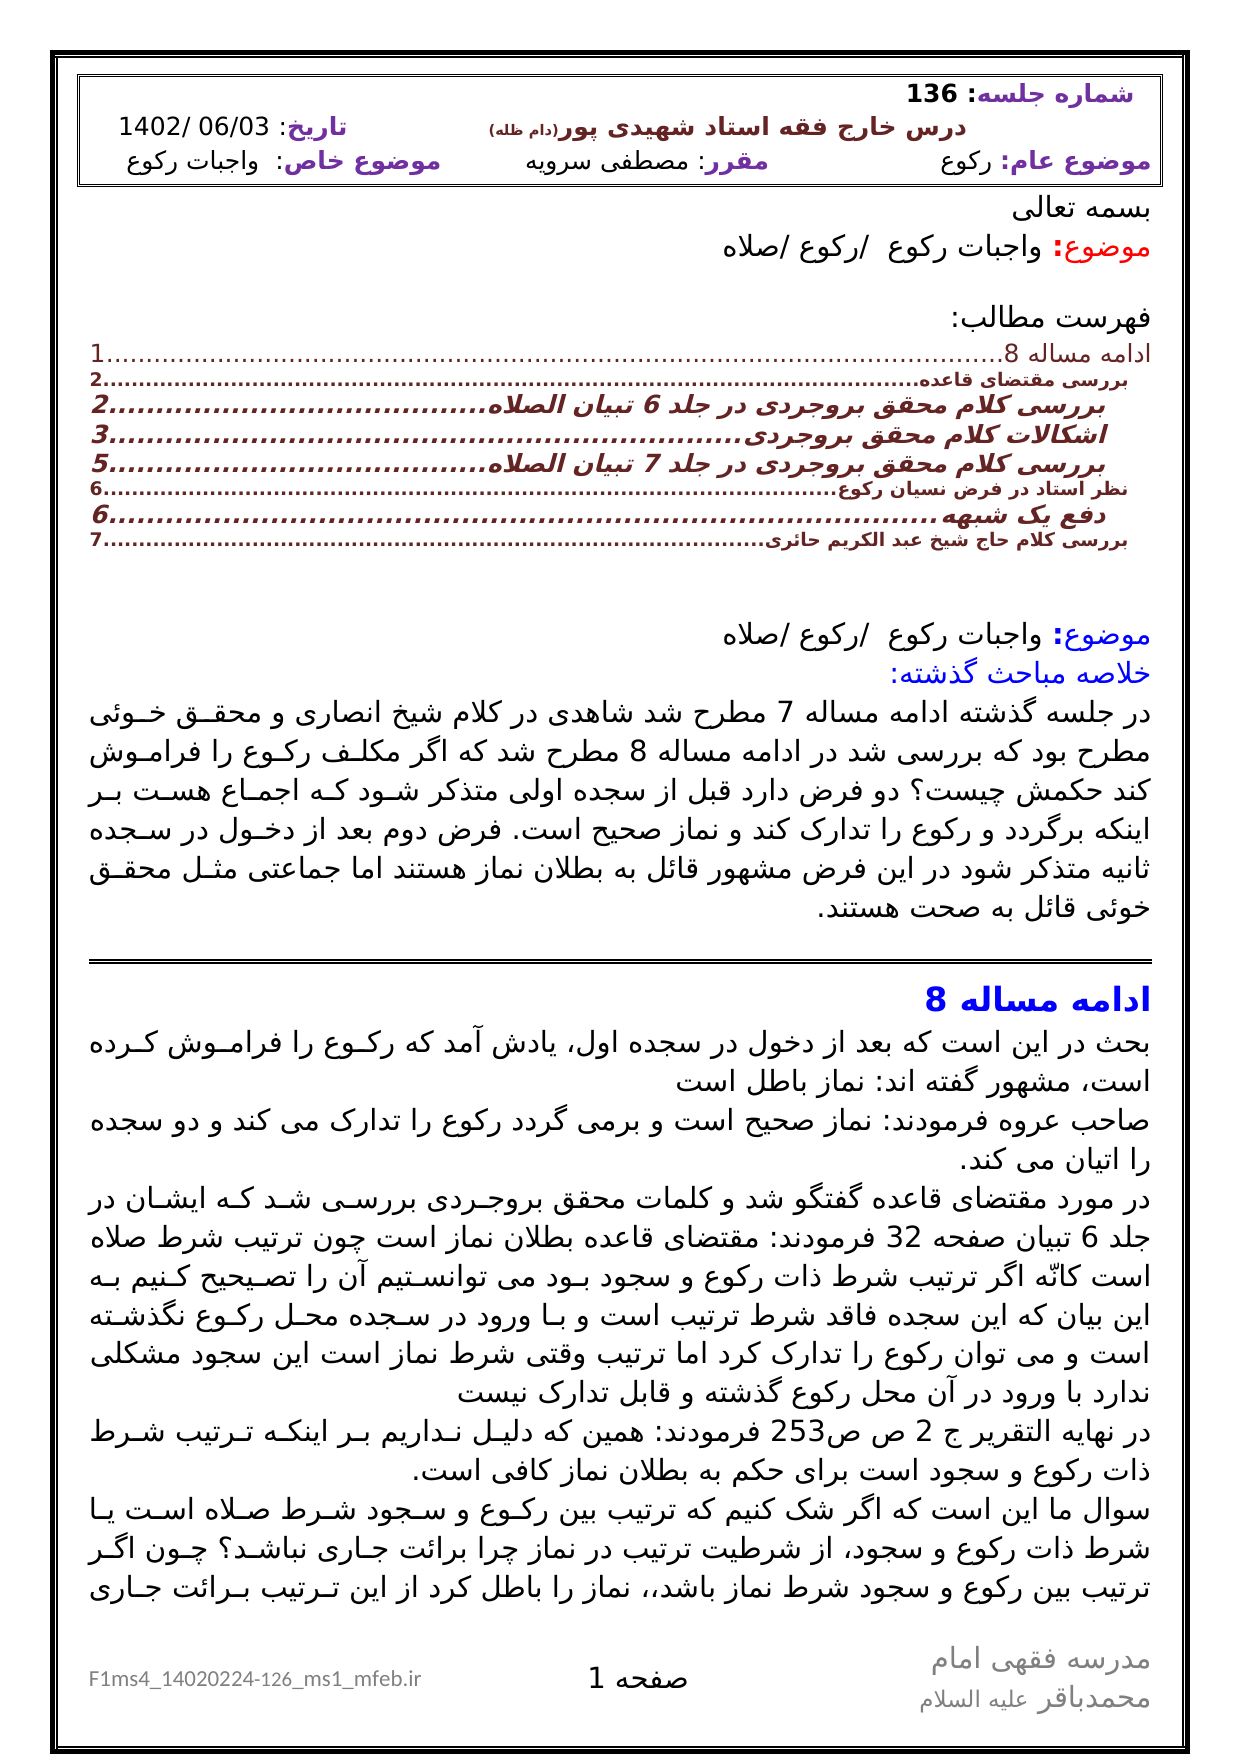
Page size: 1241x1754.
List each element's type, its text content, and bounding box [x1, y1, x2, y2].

text دفع یک شبهه 6 [89, 500, 1106, 529]
text موضوع: واجبات رکوع /رکوع /صلاه [89, 229, 1152, 263]
text موضوع: واجبات رکوع /رکوع /صلاه [89, 617, 1152, 651]
subtitle ادامه مساله 8 [89, 981, 1152, 1019]
text بررسی کلام محقق بروجردی در جلد 6 تبیان الصلاه 2 [89, 391, 1106, 420]
text صاحب عروه فرمودند: نماز صحیح است و برمی گردد رکوع را تدارک می کند و دو سجده را اتیان می کند. [89, 1103, 1152, 1176]
text بررسی کلام حاج شیخ عبد الکریم حائری 7 [89, 529, 1128, 551]
text بررسی مقتضای قاعده 2 [89, 369, 1128, 391]
text خلاصه مباحث گذشته: [89, 656, 1152, 690]
text در نهایه التقریر ج 2 ص ص253 فرمودند: همین که دلیل نداریم بر اینکه ترتیب شرط ذات رکوع و سجود است برای حکم به بطلان نماز کافی است. [89, 1415, 1152, 1488]
text فهرست مطالب: [89, 301, 1152, 335]
text در جلسه گذشته ادامه مساله 7 مطرح شد شاهدی در کلام شیخ انصاری و محقق خوئی مطرح بود که بررسی شد در ادامه مساله 8 مطرح شد که اگر مکلف رکوع را فراموش کند حکمش چیست؟ دو فرض دارد قبل از سجده اولی متذکر شود که اجماع هست بر اینکه برگردد و رکوع را تدارک کند و نماز صحیح است. فرض دوم بعد از دخول در سجده ثانیه متذکر شود در این فرض مشهور قائل به بطلان نماز هستند اما جماعتی مثل محقق خوئی قائل به صحت هستند. [89, 695, 1152, 924]
text بررسی کلام محقق بروجردی در جلد 7 تبیان الصلاه 5 [89, 449, 1106, 478]
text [89, 1493, 1152, 1604]
text در مورد مقتضای قاعده گفتگو شد و کلمات محقق بروجردی بررسی شد که ایشان در جلد 6 تبیان صفحه 32 فرمودند: مقتضای قاعده بطلان نماز است چون ترتیب شرط صلاه است کانّه اگر ترتیب شرط ذات رکوع و سجود بود می توانستیم آن را تصیحیح کنیم به این بیان که این سجده فاقد شرط ترتیب است و با ورود در سجده محل رکوع نگذشته است و می توان رکوع را تدارک کرد اما ترتیب وقتی شرط نماز است این سجود مشکلی ندارد با ورود در آن محل رکوع گذشته و قابل تدارک نیست [89, 1181, 1152, 1410]
text بحث در این است که بعد از دخول در سجده اول، یادش آمد که رکوع را فراموش کرده است، مشهور گفته اند: نماز باطل است [89, 1025, 1152, 1098]
text بسمه تعالی [89, 191, 1152, 224]
text ادامه مساله 8 1 [89, 340, 1152, 369]
text اشکالات کلام محقق بروجردی 3 [89, 420, 1106, 449]
text نظر استاد در فرض نسیان رکوع 6 [89, 478, 1128, 500]
